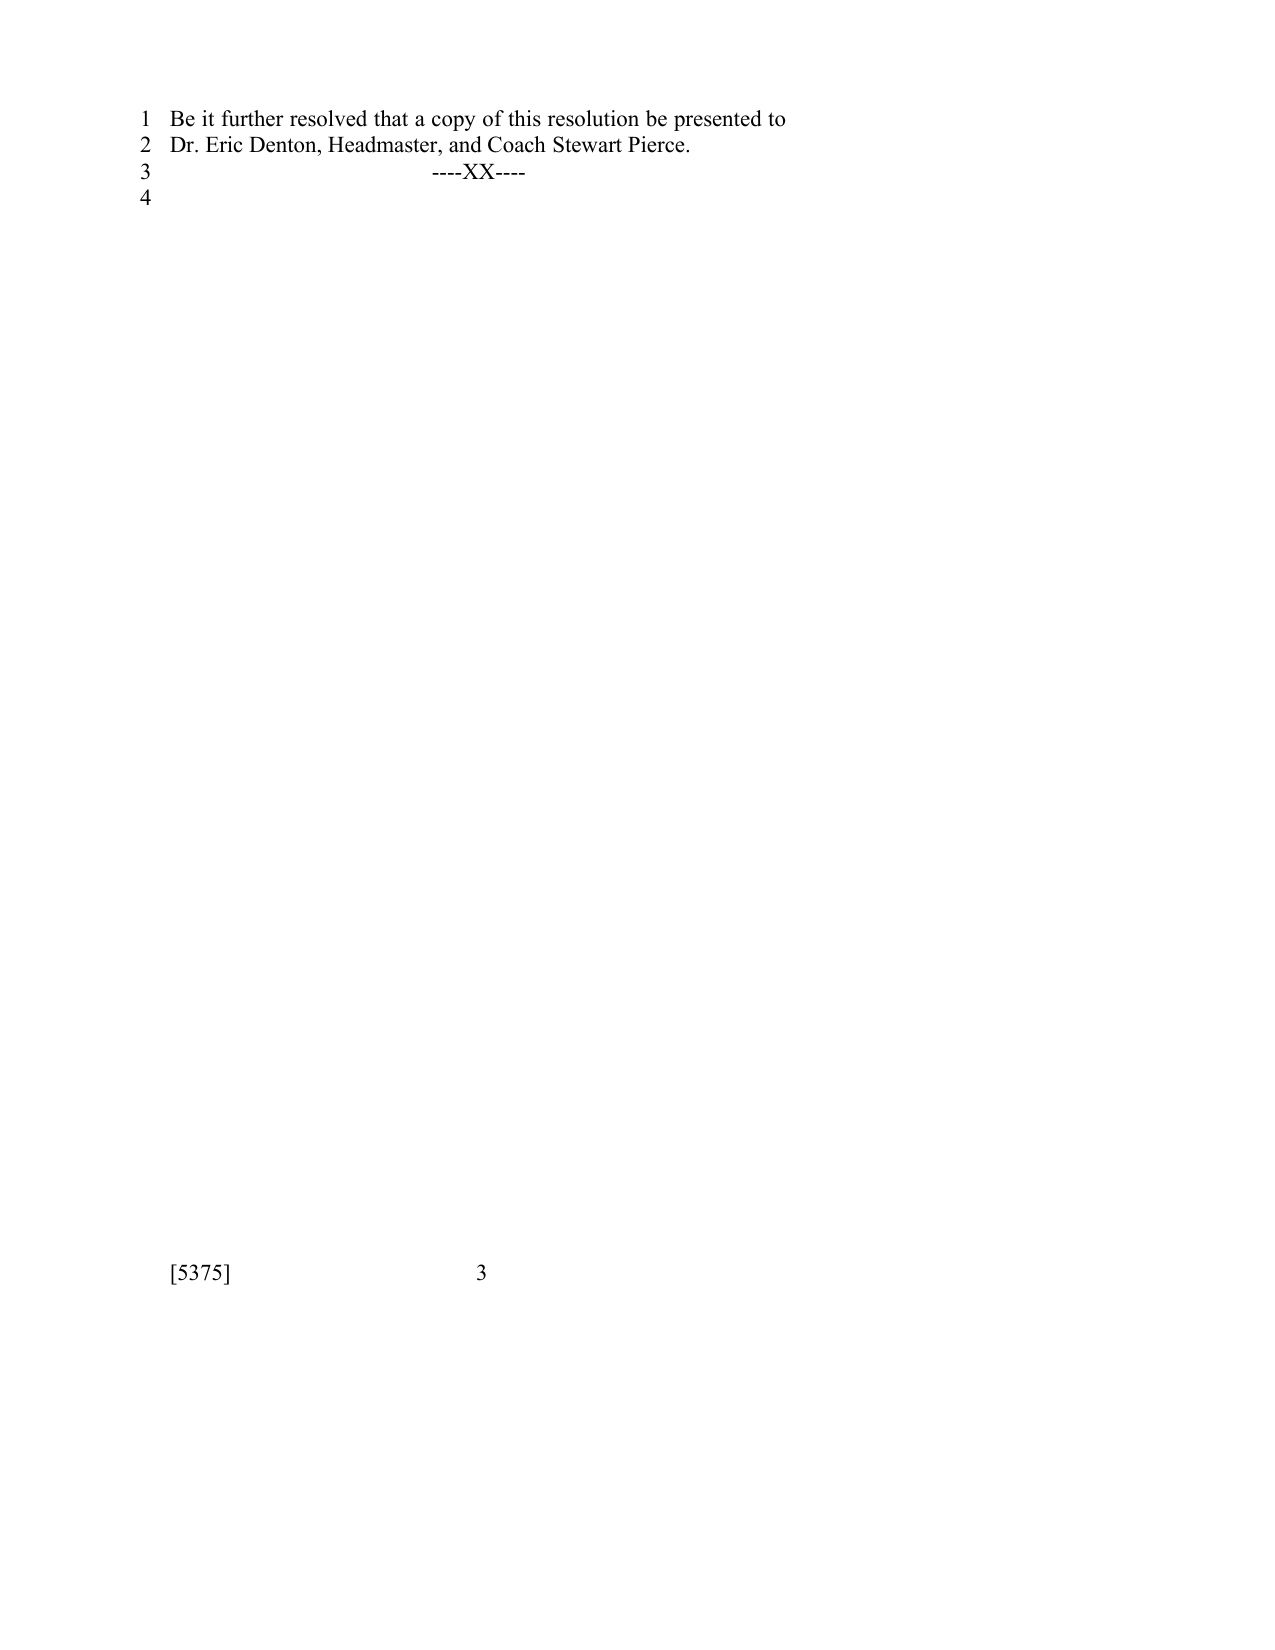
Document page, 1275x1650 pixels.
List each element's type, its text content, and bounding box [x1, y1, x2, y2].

text ----XX---- [169, 158, 787, 184]
text Be it further resolved that a copy of this resolution be presented to Dr. Eric Denton, Headmaster, and Coach Stewart Pierce. [169, 105, 787, 158]
